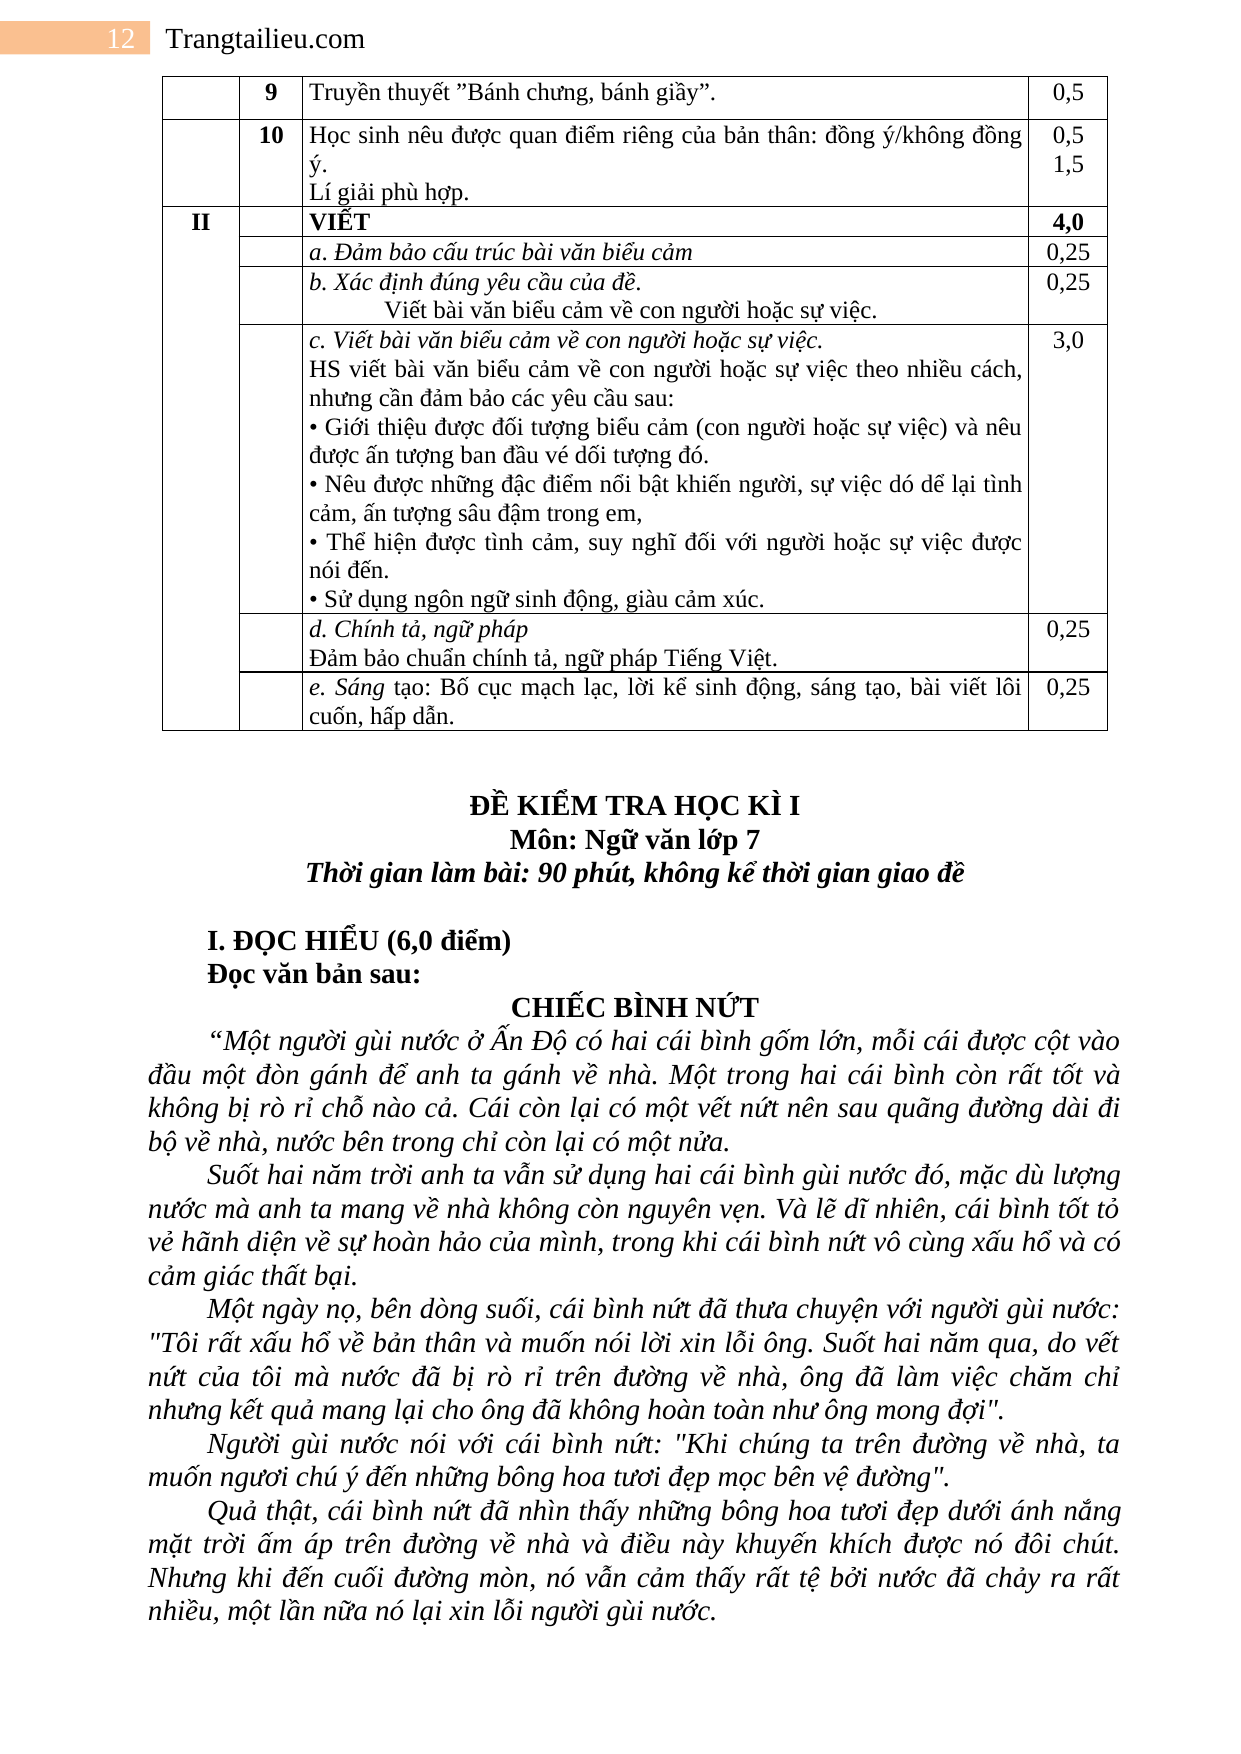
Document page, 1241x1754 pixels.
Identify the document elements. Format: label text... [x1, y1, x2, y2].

table_cell II [163, 207, 239, 730]
table_cell VIẾT [303, 207, 1028, 236]
table_cell 0,25 [1029, 614, 1107, 671]
table_cell [240, 207, 302, 236]
text Suốt hai năm trời anh ta vẫn sử dụng hai cái bình gùi nước đó, mặc dù lượng nước mà anh ta mang về nhà không còn nguyên vẹn. Và lẽ dĩ nhiên, cái bình tốt tỏ vẻ hãnh diện về sự hoàn hảo của mình, trong khi cái bình nứt vô cùng xấu hổ và có cảm giác thất bại. [148, 1157, 1122, 1292]
table_cell 0,25 [1029, 267, 1107, 324]
text Thời gian làm bài: 90 phút, không kể thời gian giao đề [148, 856, 1122, 889]
table_cell 0,25 [1029, 673, 1107, 730]
text Một ngày nọ, bên dòng suối, cái bình nứt đã thưa chuyện với người gùi nước: "Tôi rất xấu hổ về bản thân và muốn nói lời xin lỗi ông. Suốt hai năm qua, do vết nứt của tôi mà nước đã bị rò rỉ trên đường về nhà, ông đã làm việc chăm chỉ nhưng kết quả mang lại cho ông đã không hoàn toàn như ông mong đợi". [148, 1292, 1122, 1426]
table_cell d. Chính tả, ngữ pháp Đảm bảo chuẩn chính tả, ngữ pháp Tiếng Việt. [303, 614, 1028, 671]
table_cell b. Xác định đúng yêu cầu của đề. Viết bài văn biểu cảm về con người hoặc sự việc. [303, 267, 1028, 324]
table_cell a. Đảm bảo cấu trúc bài văn biểu cảm [303, 237, 1028, 266]
table_cell c. Viết bài văn biểu cảm về con người hoặc sự việc. HS viết bài văn biểu cảm về con người hoặc sự việc theo nhiều cách, nhưng cần đảm bảo các yêu cầu sau: • Giới thiệu được đối tượng biểu cảm (con người hoặc sự việc) và nêu được ấn tượng ban đầu vé dối tượng đó. • Nêu được những đậc điểm nổi bật khiến người, sự việc dó dể lại tình cảm, ấn tượng sâu đậm trong em, • Thể hiện được tình cảm, suy nghĩ đối với người hoặc sự việc được nói đến. • Sử dụng ngôn ngữ sinh động, giàu cảm xúc. [303, 325, 1028, 613]
table_cell 0,5 [1029, 77, 1107, 119]
table_cell [163, 120, 239, 206]
table_cell Học sinh nêu được quan điểm riêng của bản thân: đồng ý/không đồng ý. Lí giải phù hợp. [303, 120, 1028, 206]
table_cell 0,25 [1029, 237, 1107, 266]
table_cell [240, 325, 302, 613]
table_cell e. Sáng tạo: Bố cục mạch lạc, lời kể sinh động, sáng tạo, bài viết lôi cuốn, hấp dẫn. [303, 673, 1028, 730]
text Đọc văn bản sau: [148, 956, 1122, 990]
text “Một người gùi nước ở Ấn Độ có hai cái bình gốm lớn, mỗi cái được cột vào đầu một đòn gánh để anh ta gánh về nhà. Một trong hai cái bình còn rất tốt và không bị rò rỉ chỗ nào cả. Cái còn lại có một vết nứt nên sau quãng đường dài đi bộ về nhà, nước bên trong chỉ còn lại có một nửa. [148, 1023, 1122, 1157]
text I. ĐỌC HIỂU (6,0 điểm) [148, 923, 1122, 956]
text Môn: Ngữ văn lớp 7 [148, 822, 1122, 856]
table_cell [163, 77, 239, 119]
table_cell [240, 614, 302, 671]
table_cell 0,5 1,5 [1029, 120, 1107, 206]
table_cell 9 [240, 77, 302, 119]
text CHIẾC BÌNH NỨT [148, 990, 1122, 1023]
text ĐỀ KIỂM TRA HỌC KÌ I [148, 788, 1122, 822]
table_cell 10 [240, 120, 302, 206]
table_cell [240, 267, 302, 324]
text Người gùi nước nói với cái bình nứt: "Khi chúng ta trên đường về nhà, ta muốn ngươi chú ý đến những bông hoa tươi đẹp mọc bên vệ đường". [148, 1426, 1122, 1493]
table_cell [240, 673, 302, 730]
table_cell 4,0 [1029, 207, 1107, 236]
table_cell [240, 237, 302, 266]
text Quả thật, cái bình nứt đã nhìn thấy những bông hoa tươi đẹp dưới ánh nắng mặt trời ấm áp trên đường về nhà và điều này khuyến khích được nó đôi chút. Nhưng khi đến cuối đường mòn, nó vẫn cảm thấy rất tệ bởi nước đã chảy ra rất nhiều, một lần nữa nó lại xin lỗi người gùi nước. [148, 1493, 1122, 1627]
table_cell Truyền thuyết ”Bánh chưng, bánh giầy”. [303, 77, 1028, 119]
table_cell 3,0 [1029, 325, 1107, 613]
